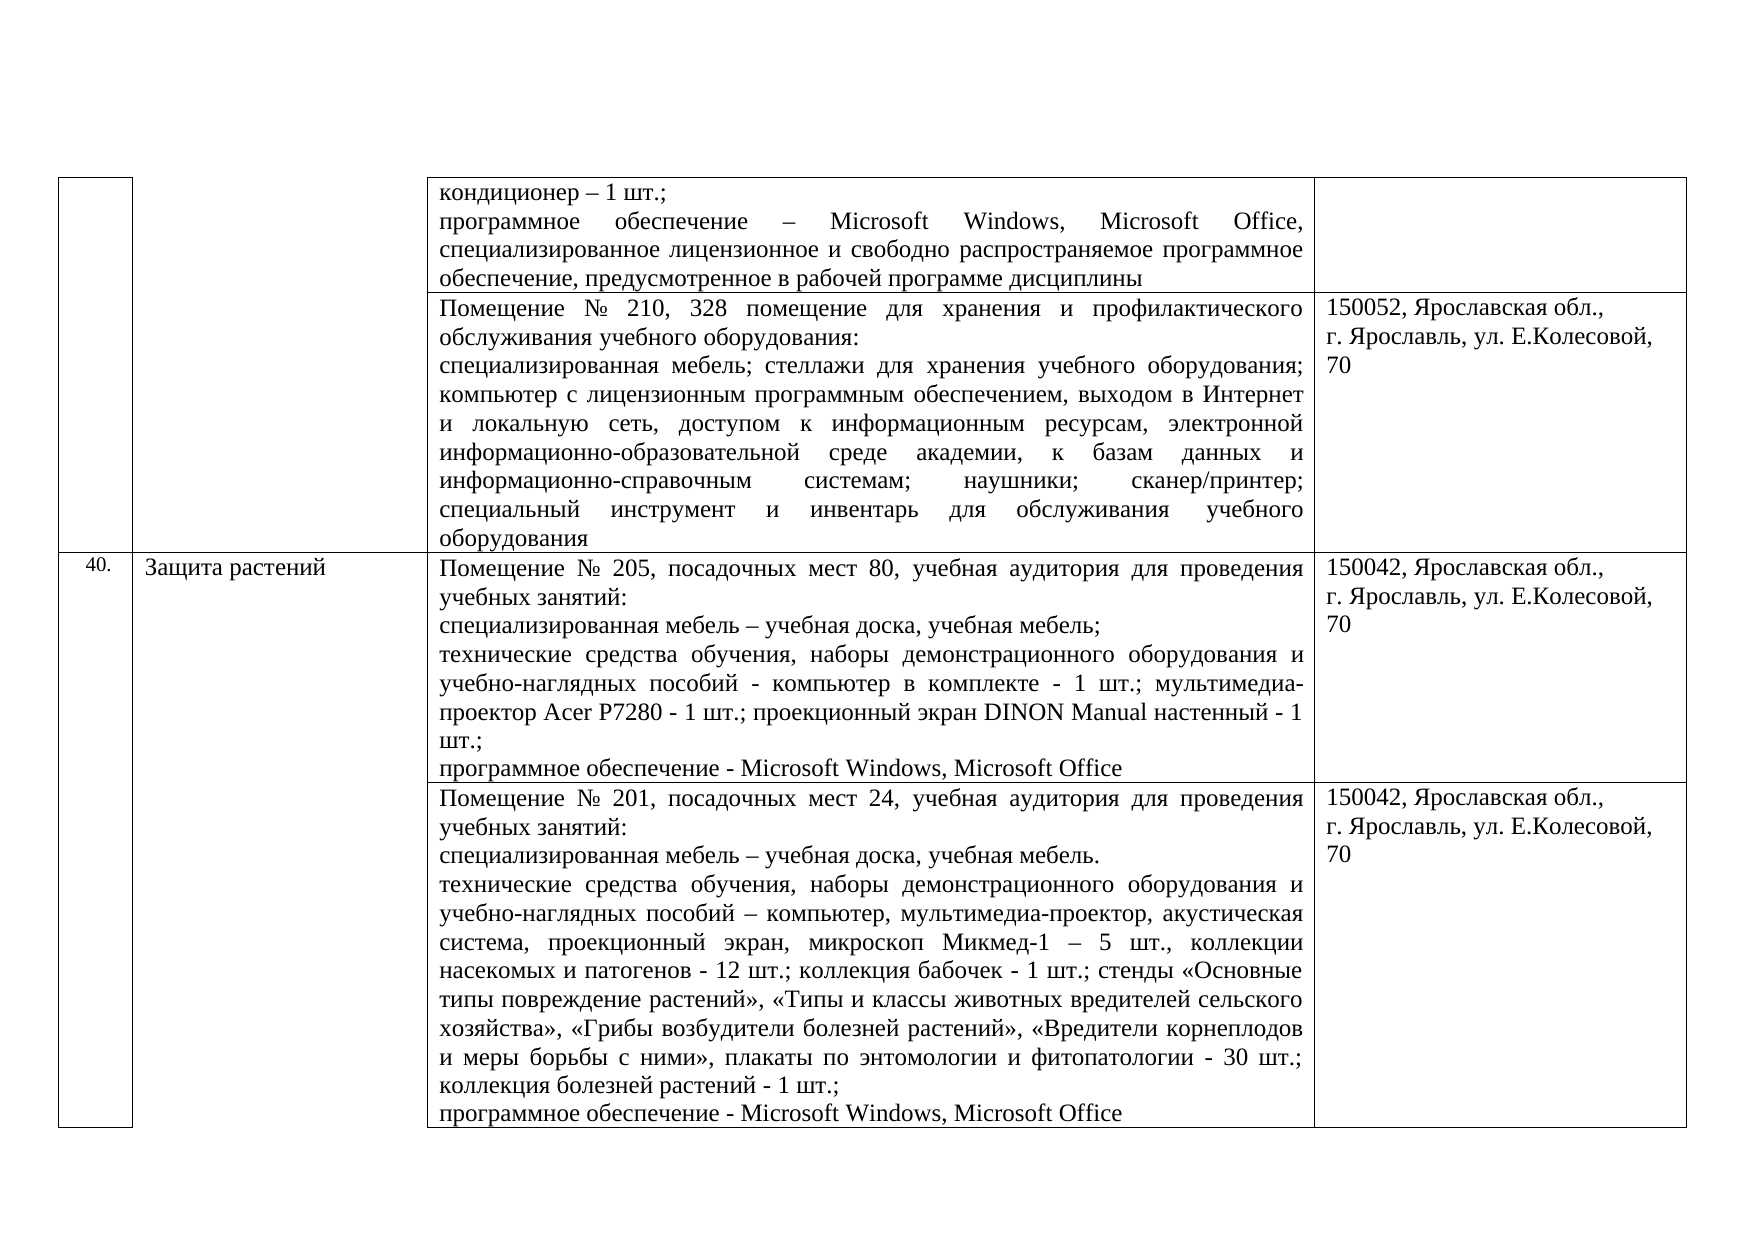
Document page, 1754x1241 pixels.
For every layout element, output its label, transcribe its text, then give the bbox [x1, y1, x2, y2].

table_cell 150042, Ярославская обл., г. Ярославль, ул. Е.Колесовой, 70 [1315, 553, 1686, 782]
table_header [59, 178, 132, 552]
table_cell 40. [59, 553, 132, 1127]
table_cell 150052, Ярославская обл., г. Ярославль, ул. Е.Колесовой, 70 [1315, 293, 1686, 552]
table_header [1315, 178, 1686, 292]
table_cell Помещение № 201, посадочных мест 24, учебная аудитория для проведения учебных занятий: специализированная мебель – учебная доска, учебная мебель. технические средства обучения, наборы демонстрационного оборудования и учебно-наглядных пособий – компьютер, мультимедиа-проектор, акустическая система, проекционный экран, микроскоп Микмед-1 – 5 шт., коллекции насекомых и патогенов - 12 шт.; коллекция бабочек - 1 шт.; стенды «Основные типы повреждение растений», «Типы и классы животных вредителей сельского хозяйства», «Грибы возбудители болезней растений», «Вредители корнеплодов и меры борьбы с ними», плакаты по энтомологии и фитопатологии - 30 шт.; коллекция болезней растений - 1 шт.; программное обеспечение - Microsoft Windows, Microsoft Office [428, 783, 1314, 1127]
table_cell Защита растений [133, 553, 427, 1127]
table_cell Помещение № 205, посадочных мест 80, учебная аудитория для проведения учебных занятий: специализированная мебель – учебная доска, учебная мебель; технические средства обучения, наборы демонстрационного оборудования и учебно-наглядных пособий - компьютер в комплекте - 1 шт.; мультимедиа- проектор Acer Р7280 - 1 шт.; проекционный экран DINON Manual настенный - 1 шт.; программное обеспечение - Microsoft Windows, Microsoft Office [428, 553, 1314, 782]
table_cell Помещение № 210, 328 помещение для хранения и профилактического обслуживания учебного оборудования: специализированная мебель; стеллажи для хранения учебного оборудования; компьютер с лицензионным программным обеспечением, выходом в Интернет и локальную сеть, доступом к информационным ресурсам, электронной информационно-образовательной среде академии, к базам данных и информационно-справочным системам; наушники; сканер/принтер; специальный инструмент и инвентарь для обслуживания учебного оборудования [428, 293, 1314, 552]
table_cell 150042, Ярославская обл., г. Ярославль, ул. Е.Колесовой, 70 [1315, 783, 1686, 1127]
table_header [133, 177, 427, 552]
table_header кондиционер – 1 шт.; программное обеспечение – Microsoft Windows, Microsoft Office, специализированное лицензионное и свободно распространяемое программное обеспечение, предусмотренное в рабочей программе дисциплины [428, 178, 1314, 292]
